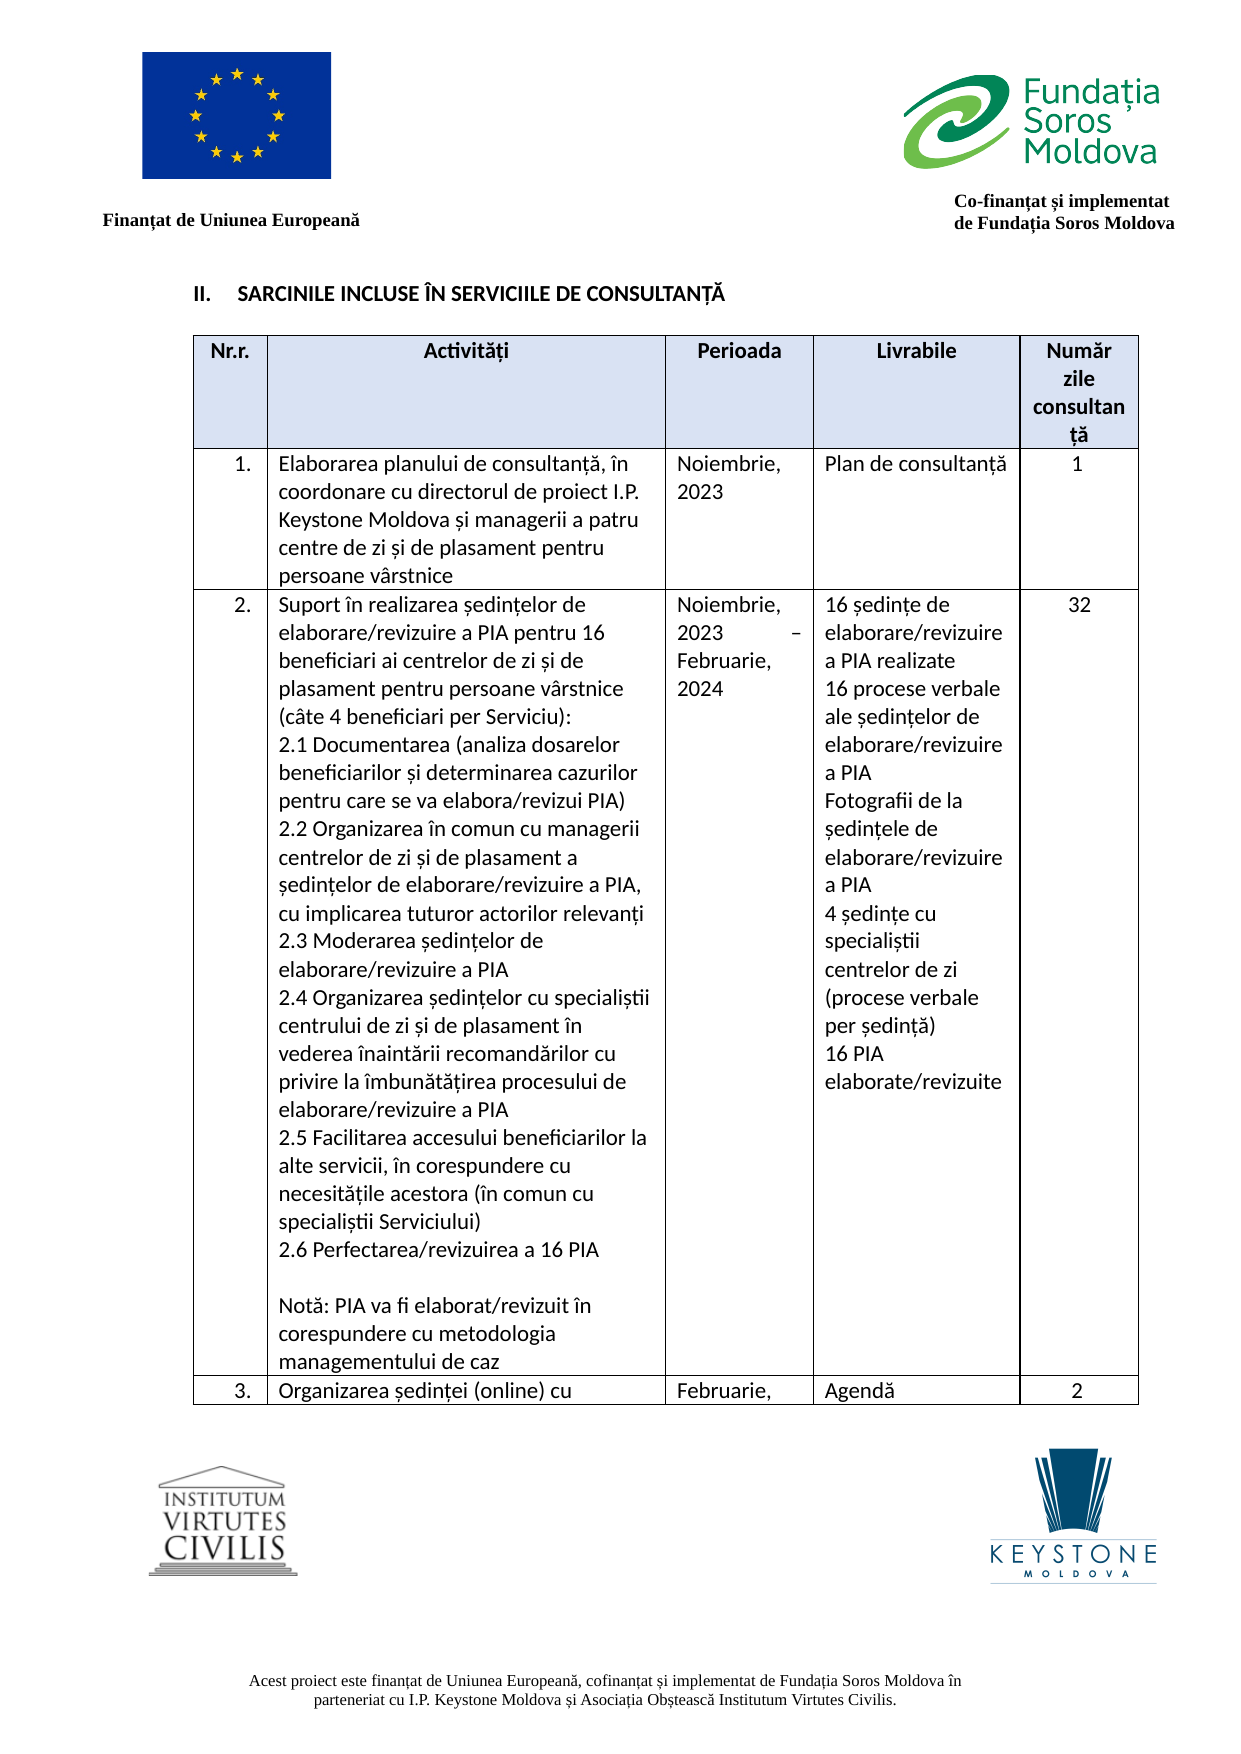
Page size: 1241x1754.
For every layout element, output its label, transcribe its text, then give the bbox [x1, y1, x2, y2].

table_cell 1 [1021, 449, 1138, 589]
table_header Număr zile consultanță [1021, 336, 1138, 448]
table_cell Suport în realizarea ședințelor de elaborare/revizuire a PIA pentru 16 beneficiari ai centrelor de zi și de plasament pentru persoane vârstnice (câte 4 beneficiari per Serviciu): 2.1 Documentarea (analiza dosarelor beneficiarilor și determinarea cazurilor pentru care se va elabora/revizui PIA) 2.2 Organizarea în comun cu managerii centrelor de zi și de plasament a ședințelor de elaborare/revizuire a PIA, cu implicarea tuturor actorilor relevanți 2.3 Moderarea ședințelor de elaborare/revizuire a PIA 2.4 Organizarea ședințelor cu specialiștii centrului de zi și de plasament în vederea înaintării recomandărilor cu privire la îmbunătățirea procesului de elaborare/revizuire a PIA 2.5 Facilitarea accesului beneficiarilor la alte servicii, în corespundere cu necesitățile acestora (în comun cu specialiștii Serviciului) 2.6 Perfectarea/revizuirea a 16 PIA Notă: PIA va fi elaborat/revizuit în corespundere cu metodologia managementului de caz [268, 590, 665, 1375]
table_header Activități [268, 336, 665, 448]
table_cell Februarie, 2024 [666, 1376, 813, 1404]
picture [148, 1466, 478, 1576]
table_cell [194, 449, 267, 589]
list SARCINILE INCLUSE ÎN SERVICIILE DE CONSULTANȚĂ [193, 279, 1159, 307]
table_cell Agendă Prezentare PP Capturi de ecran [814, 1376, 1019, 1404]
table_header Perioada [666, 336, 813, 448]
table_cell 32 [1021, 590, 1138, 1375]
table_cell Elaborarea planului de consultanță, în coordonare cu directorul de proiect I.P. Keystone Moldova și managerii a patru centre de zi și de plasament pentru persoane vârstnice [268, 449, 665, 589]
table_cell Noiembrie, 2023 [666, 449, 813, 589]
table_cell 16 ședințe de elaborare/revizuire a PIA realizate 16 procese verbale ale ședințelor de elaborare/revizuire a PIA Fotografii de la ședințele de elaborare/revizuire a PIA 4 ședințe cu specialiștii centrelor de zi (procese verbale per ședință) 16 PIA elaborate/revizuite [814, 590, 1019, 1375]
table_cell [194, 1376, 267, 1404]
table_header Nr.r. [194, 336, 267, 448]
table_cell 2 [1021, 1376, 1138, 1404]
picture [989, 1447, 1159, 1585]
picture [142, 52, 332, 179]
table_cell Noiembrie, 2023 – Februarie, 2024 [666, 590, 813, 1375]
table_cell Plan de consultanță [814, 449, 1019, 589]
table_header Livrabile [814, 336, 1019, 448]
picture [903, 75, 1160, 169]
table_cell [194, 590, 267, 1375]
